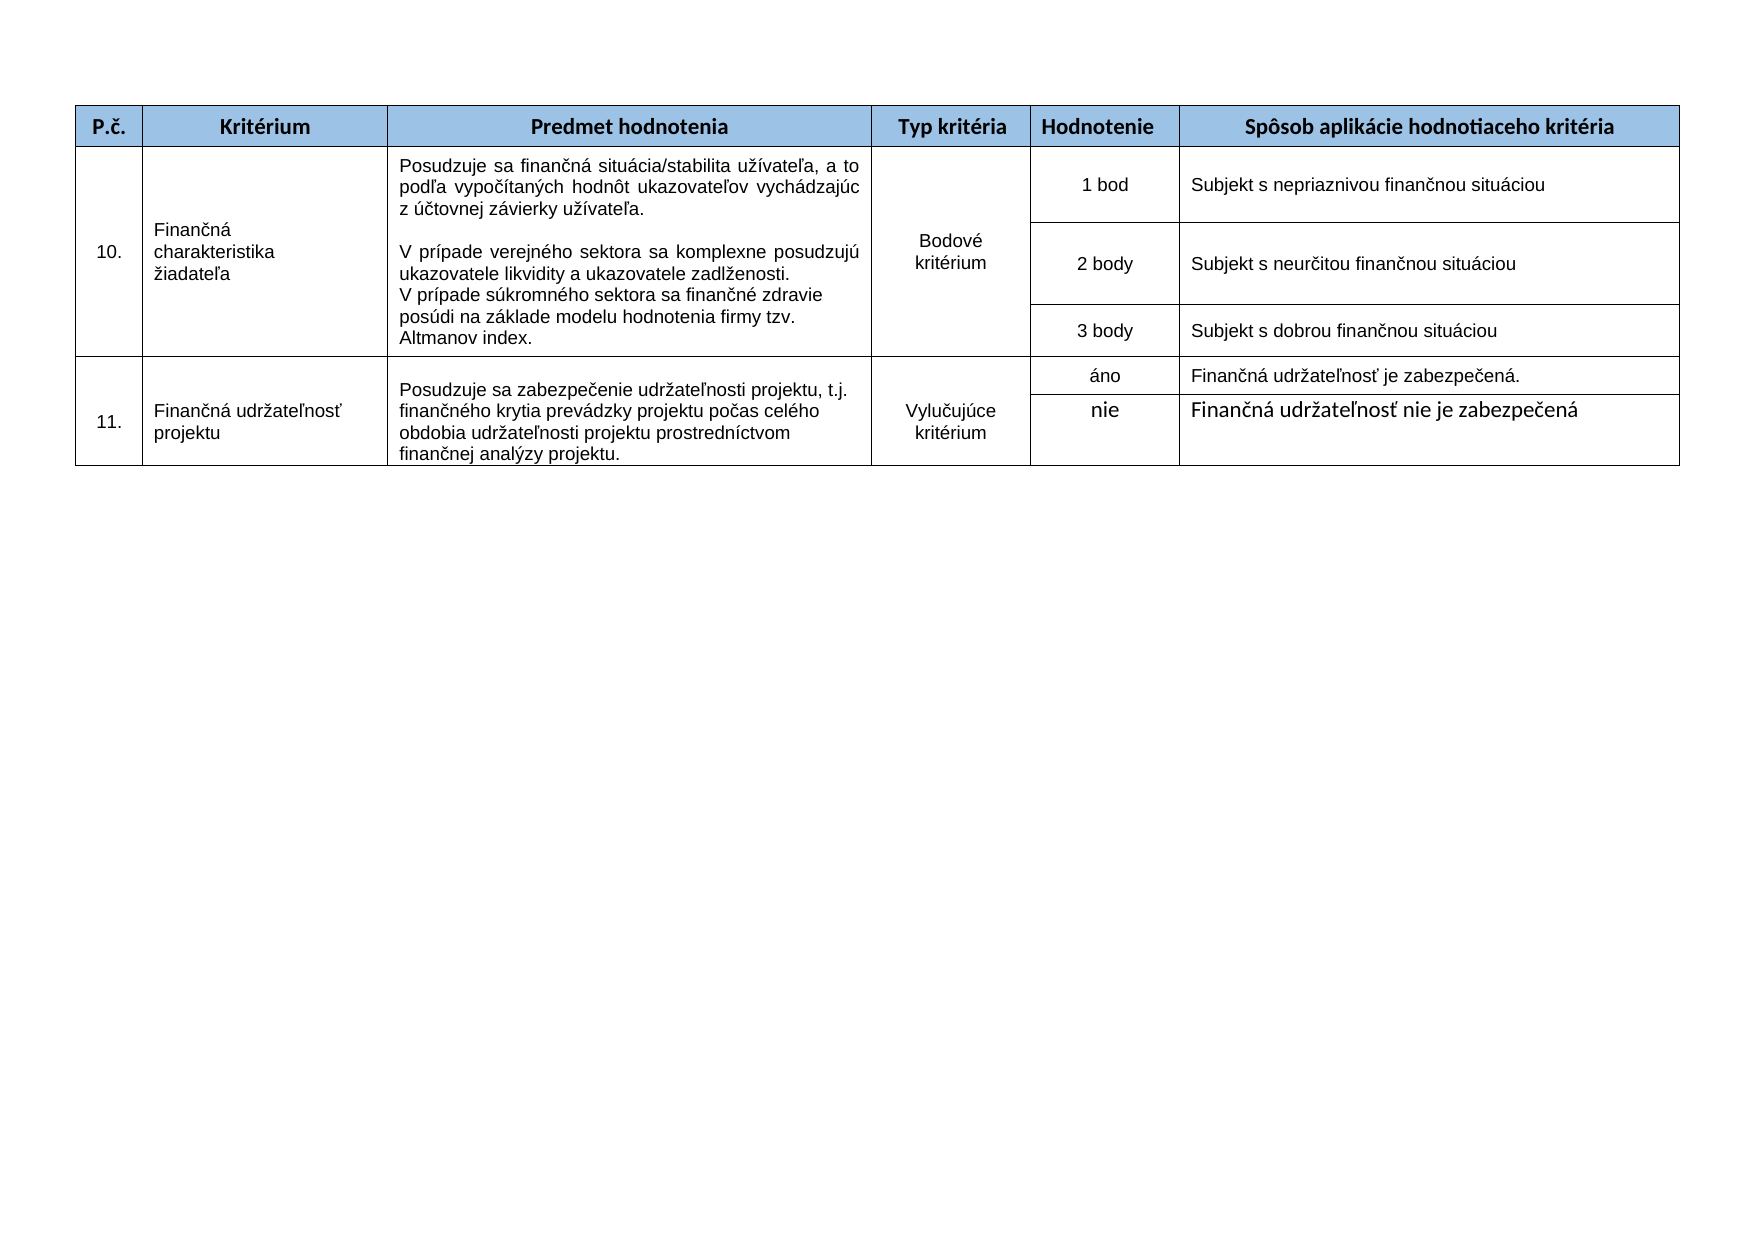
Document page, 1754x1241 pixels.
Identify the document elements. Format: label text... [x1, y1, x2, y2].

table_header Kritérium [143, 106, 387, 146]
table_cell 3 body [1031, 305, 1179, 356]
table_cell nie [1031, 395, 1179, 465]
table_header Typ kritéria [872, 106, 1030, 146]
table_cell 2 body [1031, 223, 1179, 304]
table_cell Subjekt s nepriaznivou finančnou situáciou [1180, 147, 1679, 222]
table_cell Posudzuje sa finančná situácia/stabilita užívateľa, a to podľa vypočítaných hodnôt ukazovateľov vychádzajúc z účtovnej závierky užívateľa. V prípade verejného sektora sa komplexne posudzujú ukazovatele likvidity a ukazovatele zadlženosti. V prípade súkromného sektora sa finančné zdravie posúdi na základe modelu hodnotenia firmy tzv. Altmanov index. [388, 147, 871, 356]
table_header Hodnotenie [1031, 106, 1179, 146]
table_cell áno [1031, 357, 1179, 394]
table_cell Finančná udržateľnosť je zabezpečená. [1180, 357, 1679, 394]
table_header P.č. [76, 106, 142, 146]
table_header Predmet hodnotenia [388, 106, 871, 146]
table_cell Bodové kritérium [872, 147, 1030, 356]
table_cell Finančná udržateľnosť projektu [143, 357, 387, 465]
table_header Spôsob aplikácie hodnotiaceho kritéria [1180, 106, 1679, 146]
table_cell Finančná charakteristika žiadateľa [143, 147, 387, 356]
table_cell Vylučujúce kritérium [872, 357, 1030, 465]
table_cell 11. [76, 357, 142, 465]
table_cell 1 bod [1031, 147, 1179, 222]
table_cell Posudzuje sa zabezpečenie udržateľnosti projektu, t.j. finančného krytia prevádzky projektu počas celého obdobia udržateľnosti projektu prostredníctvom finančnej analýzy projektu. [388, 357, 871, 465]
table_cell 10. [76, 147, 142, 356]
table_cell Subjekt s dobrou finančnou situáciou [1180, 305, 1679, 356]
table_cell Subjekt s neurčitou finančnou situáciou [1180, 223, 1679, 304]
table_cell Finančná udržateľnosť nie je zabezpečená [1180, 395, 1679, 465]
